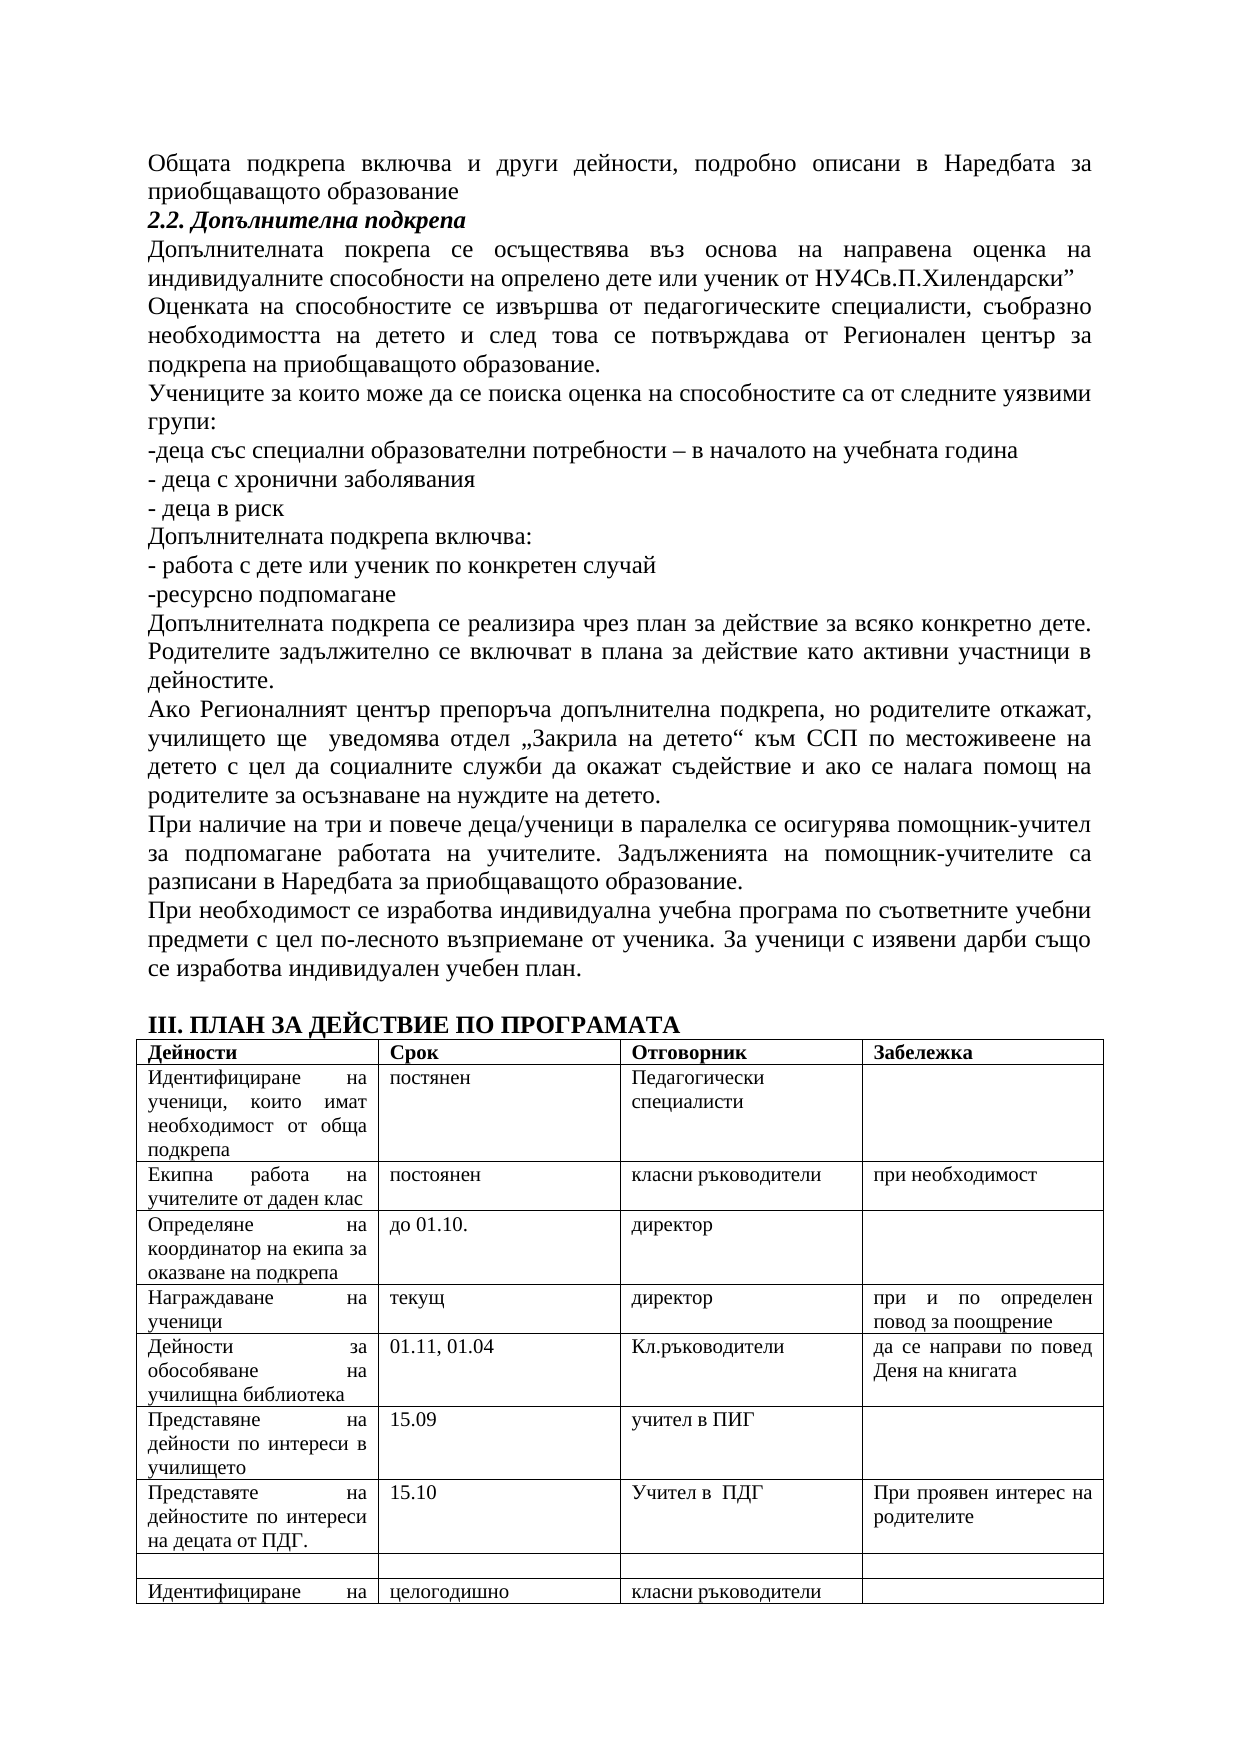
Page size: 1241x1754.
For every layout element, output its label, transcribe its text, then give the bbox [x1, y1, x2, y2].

text Допълнителната подкрепа се реализира чрез план за действие за всяко конкретно дете. Родителите задължително се включват в плана за действие като активни участници в дейностите. [148, 608, 1093, 694]
table_cell Определяне на координатор на екипа за оказване на подкрепа [137, 1211, 378, 1284]
table_cell директор [621, 1211, 862, 1284]
table_cell [621, 1554, 862, 1578]
table_header Дейности [137, 1040, 378, 1064]
table_cell [863, 1065, 1103, 1161]
text При необходимост се изработва индивидуална учебна програма по съответните учебни предмети с цел по-лесното възприемане от ученика. За ученици с изявени дарби също се изработва индивидуален учебен план. [148, 895, 1093, 981]
table_cell директор [621, 1285, 862, 1333]
text III. ПЛАН ЗА ДЕЙСТВИЕ ПО ПРОГРАМАТА [148, 1010, 1093, 1039]
table_cell 15.09 [379, 1407, 620, 1479]
text Оценката на способностите се извършва от педагогическите специалисти, съобразно необходимостта на детето и след това се потвърждава от Регионален център за подкрепа на приобщаващото образование. [148, 291, 1093, 378]
table_header Срок [379, 1040, 620, 1064]
table_cell Идентифициране на ученици, които имат необходимост от обща подкрепа [137, 1065, 378, 1161]
text -ресурсно подпомагане [148, 579, 1093, 608]
table_cell Кл.ръководители [621, 1334, 862, 1406]
table_cell Награждаване на ученици [137, 1285, 378, 1333]
table_cell при и по определен повод за поощрение [863, 1285, 1103, 1333]
table_cell класни ръководители [621, 1579, 862, 1603]
text - деца с хронични заболявания [148, 464, 1093, 493]
text -деца със специални образователни потребности – в началото на учебната година [148, 435, 1093, 464]
table_cell класни ръководители [621, 1162, 862, 1210]
table_cell Учител в ПДГ [621, 1480, 862, 1552]
text При наличие на три и повече деца/ученици в паралелка се осигурява помощник-учител за подпомагане работата на учителите. Задълженията на помощник-учителите са разписани в Наредбата за приобщаващото образование. [148, 809, 1093, 895]
text Допълнителната покрепа се осъществява въз основа на направена оценка на индивидуалните способности на опрелено дете или ученик от НУ4Св.П.Хилендарски” [148, 234, 1093, 291]
table_cell учител в ПИГ [621, 1407, 862, 1479]
table_cell постоянен [379, 1162, 620, 1210]
table_cell Дейности за обособяване на училищна библиотека [137, 1334, 378, 1406]
table_cell [863, 1407, 1103, 1479]
table_cell Екипна работа на учителите от даден клас [137, 1162, 378, 1210]
table_cell При проявен интерес на родителите [863, 1480, 1103, 1552]
text - деца в риск [148, 493, 1093, 521]
table_cell Представяне на дейности по интереси в училището [137, 1407, 378, 1479]
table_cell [137, 1579, 378, 1603]
table_cell при необходимост [863, 1162, 1103, 1210]
table_cell [137, 1554, 378, 1578]
text Общата подкрепа включва и други дейности, подробно описани в Наредбата за приобщаващото образование [148, 148, 1093, 205]
text Допълнителната подкрепа включва: [148, 521, 1093, 550]
table_cell [863, 1211, 1103, 1284]
text Ако Регионалният център препоръча допълнителна подкрепа, но родителите откажат, училището ще уведомява отдел „Закрила на детето“ към ССП по местоживеене на детето с цел да социалните служби да окажат съдействие и ако се налага помощ на родителите за осъзнаване на нуждите на детето. [148, 694, 1093, 809]
table_cell постянен [379, 1065, 620, 1161]
text Учениците за които може да се поиска оценка на способностите са от следните уязвими групи: [148, 378, 1093, 435]
table_header Отговорник [621, 1040, 862, 1064]
table_cell 15.10 [379, 1480, 620, 1552]
table_cell [379, 1554, 620, 1578]
table_cell [863, 1554, 1103, 1578]
table_cell Представяте на дейностите по интереси на децата от ПДГ. [137, 1480, 378, 1552]
table_header Забележка [863, 1040, 1103, 1064]
table_cell текущ [379, 1285, 620, 1333]
table_cell Педагогически специалисти [621, 1065, 862, 1161]
table_cell да се направи по повед Деня на книгата [863, 1334, 1103, 1406]
text 2.2. Допълнителна подкрепа [148, 205, 1093, 234]
table_cell [863, 1579, 1103, 1603]
text - работа с дете или ученик по конкретен случай [148, 550, 1093, 579]
table_cell 01.11, 01.04 [379, 1334, 620, 1406]
table_cell до 01.10. [379, 1211, 620, 1284]
table_cell целогодишно [379, 1579, 620, 1603]
